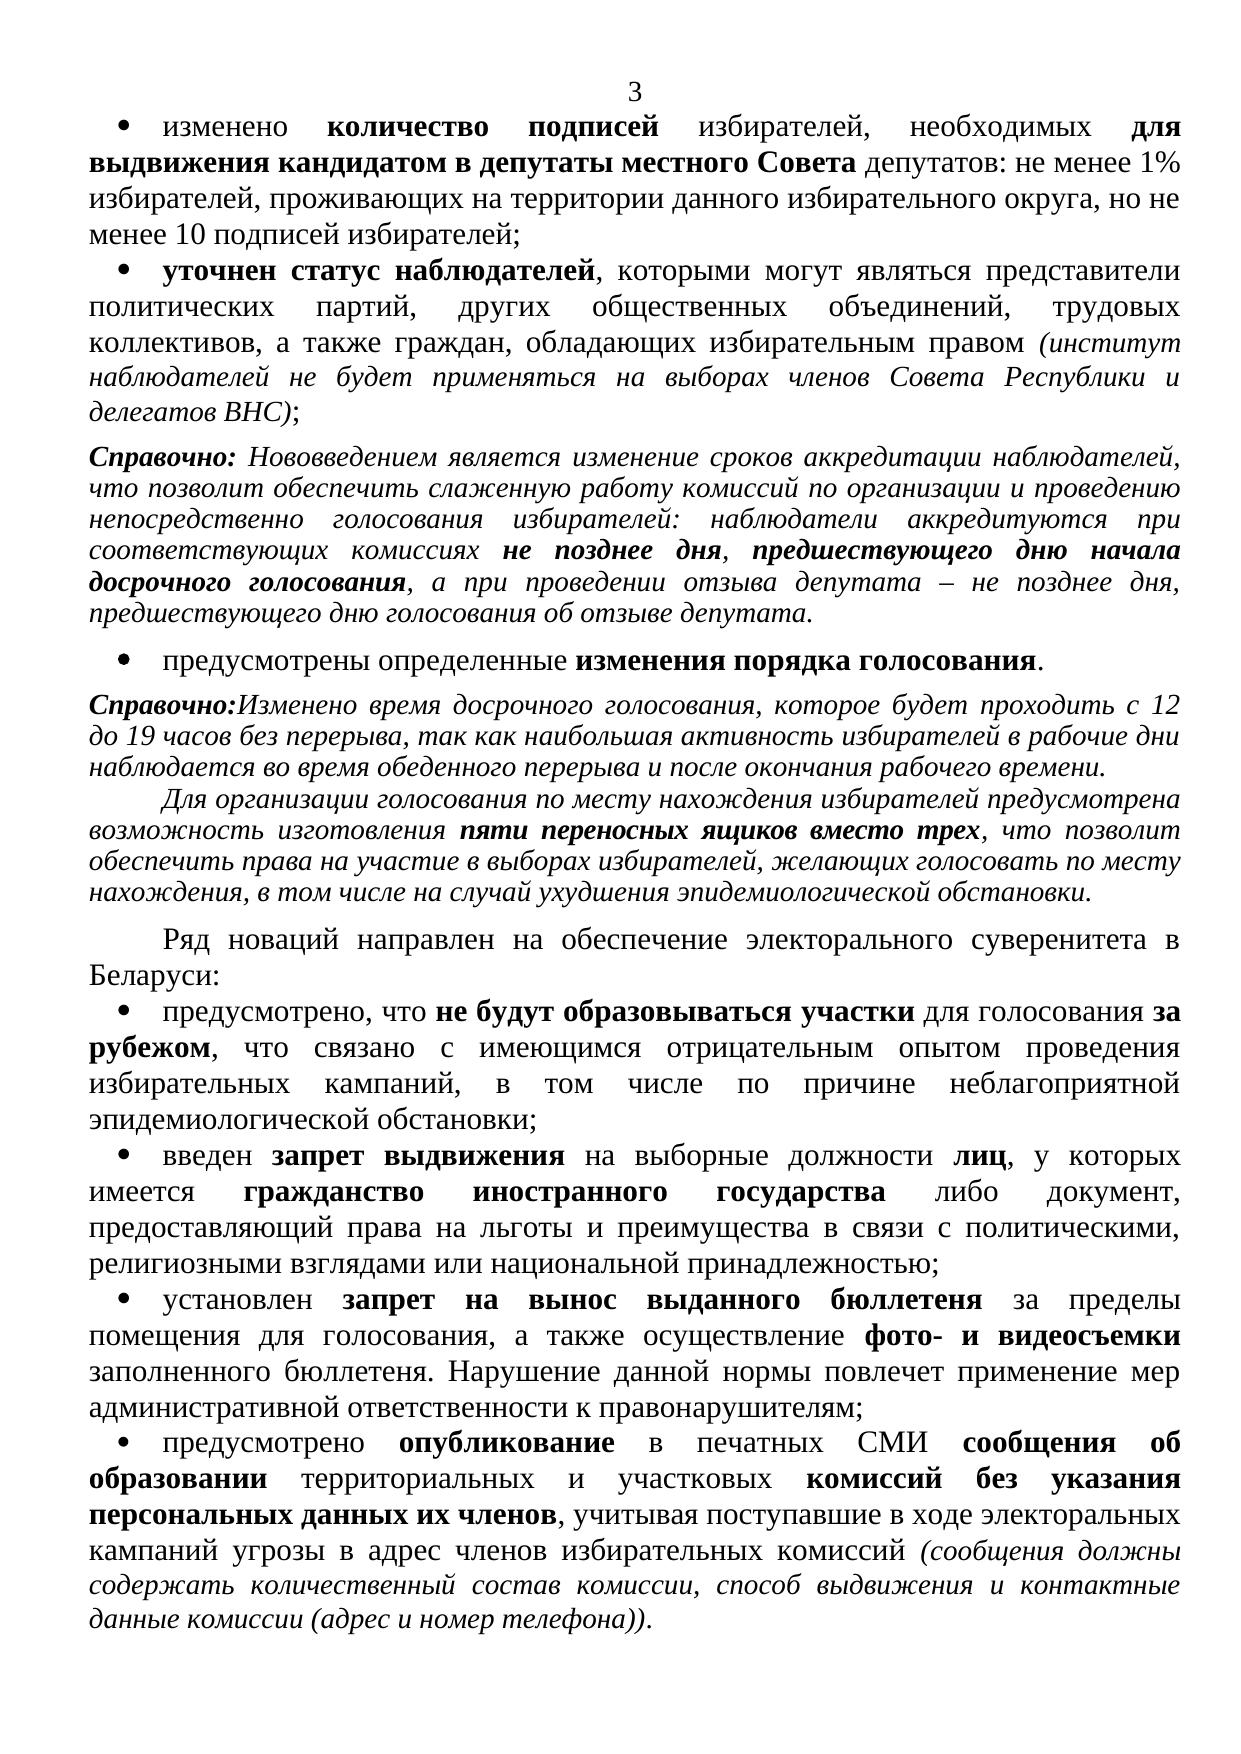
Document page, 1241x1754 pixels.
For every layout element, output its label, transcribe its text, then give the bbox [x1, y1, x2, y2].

list введен запрет выдвижения на выборные должности лиц, у которых имеется гражданство иностранного государства либо документ, предоставляющий права на льготы и преимущества в связи с политическими, религиозными взглядами или национальной принадлежностью; [89, 1136, 1181, 1280]
list установлен запрет на вынос выданного бюллетеня за пределы помещения для голосования, а также осуществление фото- и видеосъемки заполненного бюллетеня. Нарушение данной нормы повлечет применение мер административной ответственности к правонарушителям; [89, 1280, 1181, 1424]
text Справочно: Нововведением является изменение сроков аккредитации наблюдателей, что позволит обеспечить слаженную работу комиссий по организации и проведению непосредственно голосования избирателей: наблюдатели аккредитуются при соответствующих комиссиях не позднее дня, предшествующего дню начала досрочного голосования, а при проведении отзыва депутата – не позднее дня, предшествующего дню голосования об отзыве депутата. [89, 441, 1181, 628]
list предусмотрено, что не будут образовываться участки для голосования за рубежом, что связано с имеющимся отрицательным опытом проведения избирательных кампаний, в том числе по причине неблагоприятной эпидемиологической обстановки; [89, 992, 1181, 1136]
text Для организации голосования по месту нахождения избирателей предусмотрена возможность изготовления пяти переносных ящиков вместо трех, что позволит обеспечить права на участие в выборах избирателей, желающих голосовать по месту нахождения, в том числе на случай ухудшения эпидемиологической обстановки. [89, 783, 1181, 908]
list предусмотрены определенные изменения порядка голосования. [89, 641, 1181, 677]
list предусмотрено опубликование в печатных СМИ сообщения об образовании территориальных и участковых комиссий без указания персональных данных их членов, учитывая поступавшие в ходе электоральных кампаний угрозы в адрес членов избирательных комиссий (сообщения должны содержать количественный состав комиссии, способ выдвижения и контактные данные комиссии (адрес и номер телефона)). [89, 1424, 1181, 1634]
text Справочно:Изменено время досрочного голосования, которое будет проходить с 12 до 19 часов без перерыва, так как наибольшая активность избирателей в рабочие дни наблюдается во время обеденного перерыва и после окончания рабочего времени. [89, 689, 1181, 783]
list уточнен статус наблюдателей, которыми могут являться представители политических партий, других общественных объединений, трудовых коллективов, а также граждан, обладающих избирательным правом (институт наблюдателей не будет применяться на выборах членов Совета Республики и делегатов ВНС); [89, 251, 1181, 428]
text Ряд новаций направлен на обеспечение электорального суверенитета в Беларуси: [89, 921, 1181, 992]
list изменено количество подписей избирателей, необходимых для выдвижения кандидатом в депутаты местного Совета депутатов: не менее 1% избирателей, проживающих на территории данного избирательного округа, но не менее 10 подписей избирателей; [89, 107, 1181, 251]
